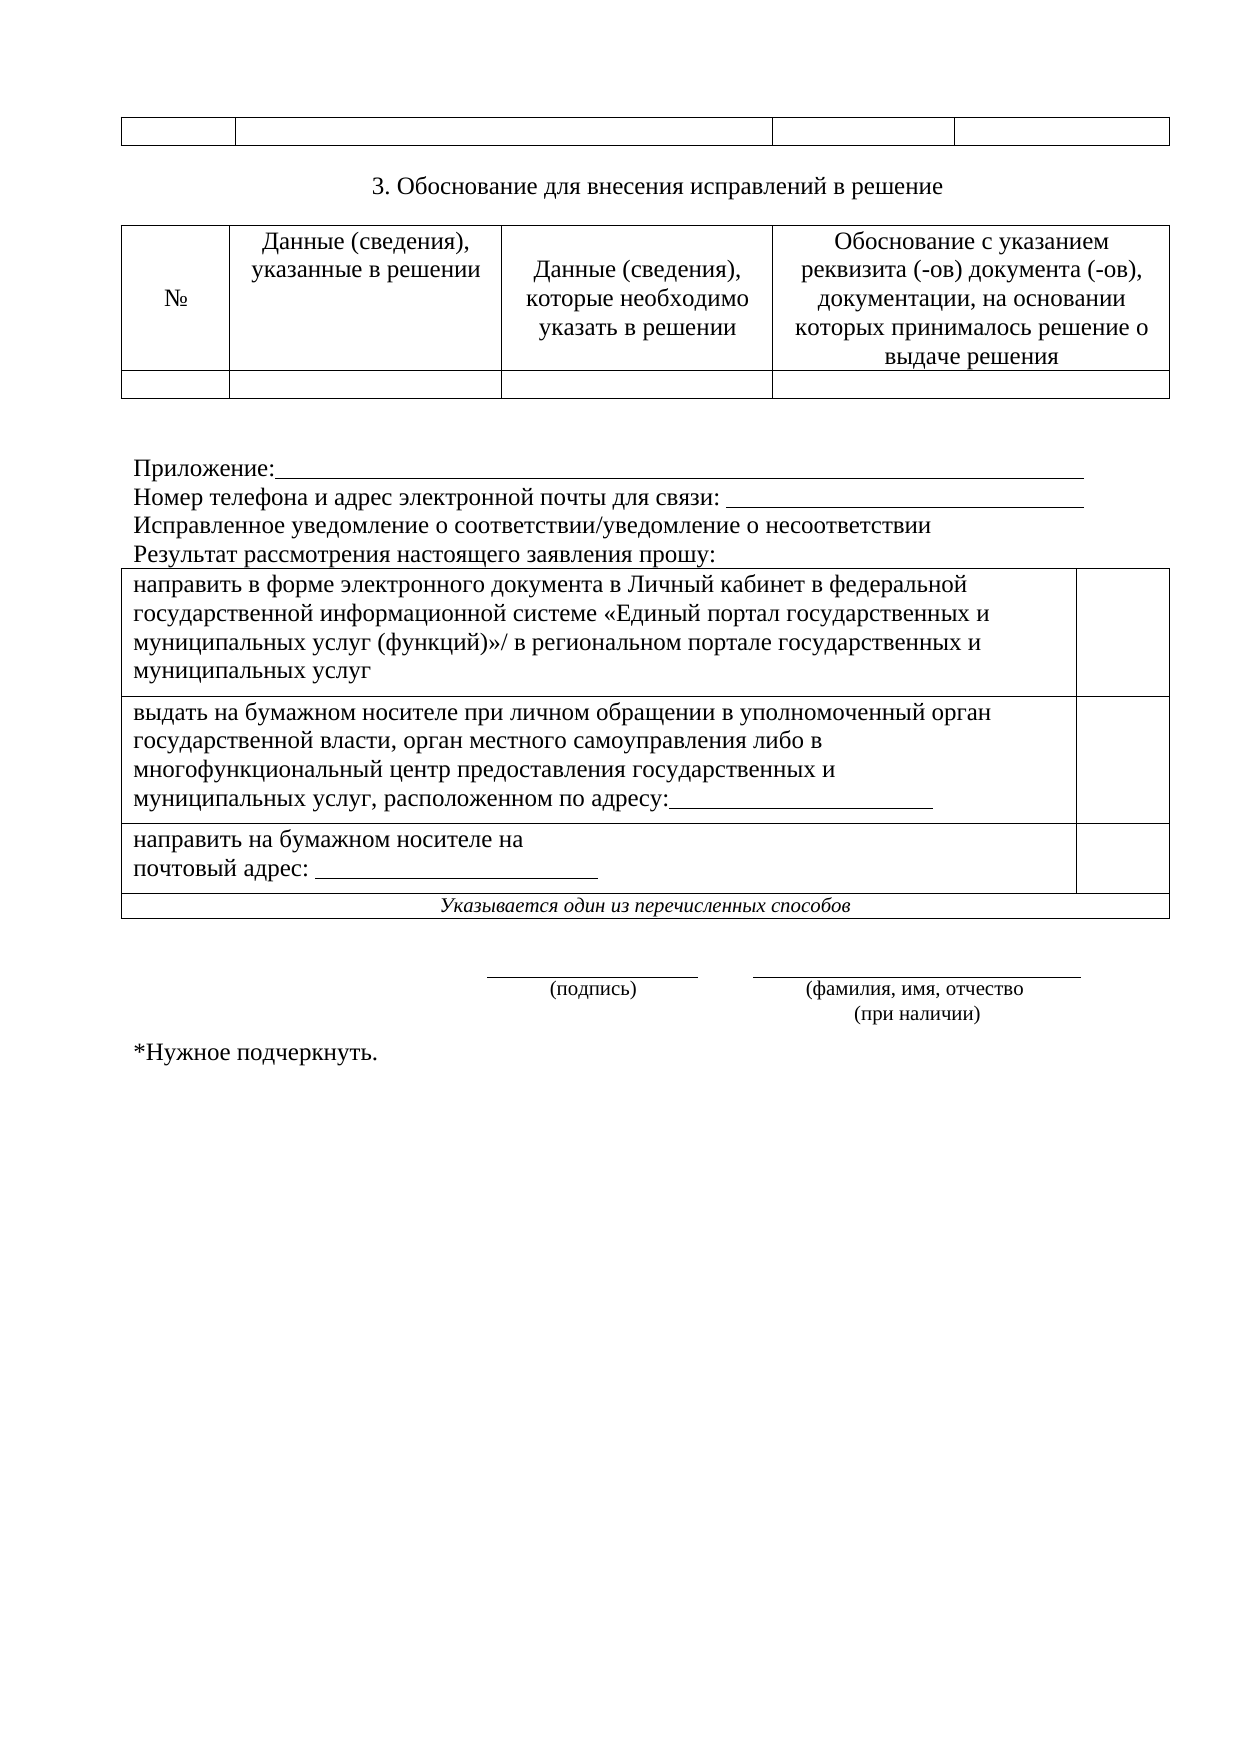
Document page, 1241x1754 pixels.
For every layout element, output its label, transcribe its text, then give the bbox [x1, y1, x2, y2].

table_header Данные (сведения), которые необходимо указать в решении [502, 226, 772, 369]
table_cell выдать на бумажном носителе при личном обращении в уполномоченный орган государственной власти, орган местного самоуправления либо в многофункциональный центр предоставления государственных и муниципальных услуг, расположенном по адресу: [122, 697, 1076, 823]
table_cell [773, 371, 1169, 398]
table_cell [1077, 824, 1169, 893]
table_header № [122, 226, 229, 369]
text *Нужное подчеркнуть. [133, 1037, 1198, 1066]
table_header [773, 118, 954, 145]
list Обоснование для внесения исправлений в решение [372, 171, 1198, 200]
table_cell [122, 371, 229, 398]
table_cell [230, 371, 501, 398]
table_header направить в форме электронного документа в Личный кабинет в федеральной государственной информационной системе «Единый портал государственных и муниципальных услуг (функций)»/ в региональном портале государственных и муниципальных услуг [122, 569, 1076, 696]
text Результат рассмотрения настоящего заявления прошу: [133, 539, 1198, 568]
text Приложение: Номер телефона и адрес электронной почты для связи: Исправленное уведомление о соответствии/уведомление о несоответствии [133, 453, 1084, 539]
text (подпись) (фамилия, имя, отчество [549, 972, 1198, 1000]
table_header [236, 118, 772, 145]
table_header Данные (сведения), указанные в решении [230, 226, 501, 369]
table_header [1077, 569, 1169, 696]
table_header Обоснование с указанием реквизита (-ов) документа (-ов), документации, на основании которых принималось решение о выдаче решения [773, 226, 1169, 369]
table_cell [502, 371, 772, 398]
table_header [122, 118, 235, 145]
text (при наличии) [854, 1001, 1198, 1025]
table_cell [1077, 697, 1169, 823]
table_header [955, 118, 1169, 145]
table_cell направить на бумажном носителе на почтовый адрес: [122, 824, 1076, 893]
table_cell Указывается один из перечисленных способов [122, 894, 1169, 918]
